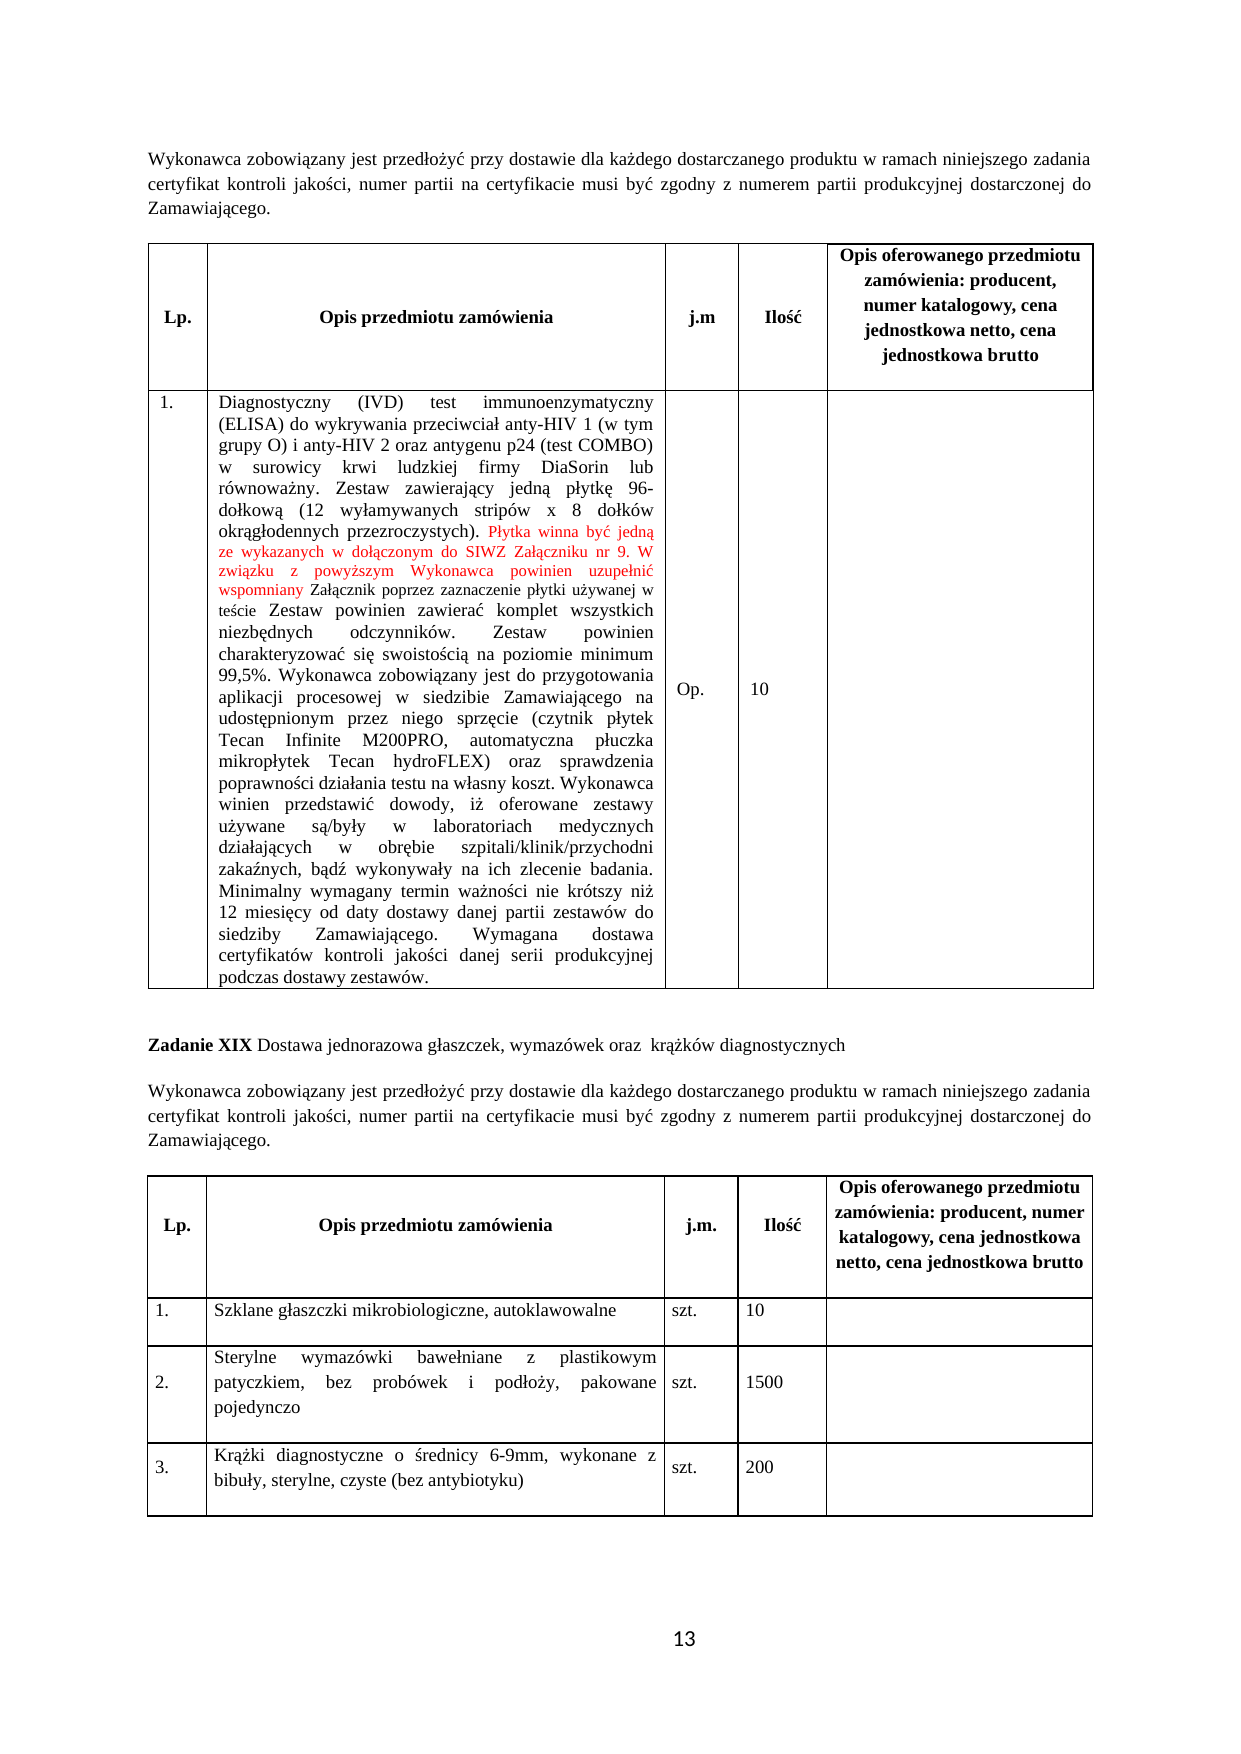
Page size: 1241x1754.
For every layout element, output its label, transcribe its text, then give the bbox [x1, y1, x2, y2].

table_cell Sterylne wymazówki bawełniane z plastikowym patyczkiem, bez probówek i podłoży, pakowane pojedynczo [207, 1347, 664, 1442]
table_header j.m. [665, 1177, 737, 1297]
table_header Opis oferowanego przedmiotu zamówienia: producent, numer katalogowy, cena jednostkowa netto, cena jednostkowa brutto [827, 1177, 1092, 1297]
table_cell 1. [149, 391, 207, 987]
text Zadanie XIX Dostawa jednorazowa głaszczek, wymazówek oraz krążków diagnostycznych [148, 1034, 1093, 1056]
table_cell 1500 [739, 1347, 826, 1442]
table_cell Szklane głaszczki mikrobiologiczne, autoklawowalne [207, 1299, 664, 1345]
table_cell Op. [666, 391, 738, 987]
table_cell [827, 1299, 1092, 1345]
table_cell 10 [739, 1299, 826, 1345]
text Wykonawca zobowiązany jest przedłożyć przy dostawie dla każdego dostarczanego produktu w ramach niniejszego zadania certyfikat kontroli jakości, numer partii na certyfikacie musi być zgodny z numerem partii produkcyjnej dostarczonej do Zamawiającego. [148, 1080, 1093, 1151]
table_cell szt. [665, 1347, 737, 1442]
table_cell 3. [148, 1444, 206, 1515]
table_cell szt. [665, 1299, 737, 1345]
table_header Lp. [149, 244, 207, 390]
table_header Opis oferowanego przedmiotu zamówienia: producent, numer katalogowy, cena jednostkowa netto, cena jednostkowa brutto [828, 245, 1092, 390]
table_cell Krążki diagnostyczne o średnicy 6-9mm, wykonane z bibuły, sterylne, czyste (bez antybiotyku) [207, 1444, 664, 1515]
table_cell [827, 1444, 1092, 1515]
table_cell 200 [739, 1444, 826, 1515]
table_header j.m [666, 244, 738, 390]
table_header Ilość [739, 1177, 826, 1297]
table_header Opis przedmiotu zamówienia [207, 1177, 664, 1297]
table_cell 2. [148, 1347, 206, 1442]
table_cell szt. [665, 1444, 737, 1515]
table_cell 1. [148, 1299, 206, 1345]
table_cell [828, 391, 1093, 987]
table_cell 10 [739, 391, 827, 987]
table_cell Diagnostyczny (IVD) test immunoenzymatyczny (ELISA) do wykrywania przeciwciał anty-HIV 1 (w tym grupy O) i anty-HIV 2 oraz antygenu p24 (test COMBO) w surowicy krwi ludzkiej firmy DiaSorin lub równoważny. Zestaw zawierający jedną płytkę 96-dołkową (12 wyłamywanych stripów x 8 dołków okrągłodennych przezroczystych). Płytka winna być jedną ze wykazanych w dołączonym do SIWZ Załączniku nr 9. W związku z powyższym Wykonawca powinien uzupełnić wspomniany Załącznik poprzez zaznaczenie płytki używanej w teście Zestaw powinien zawierać komplet wszystkich niezbędnych odczynników. Zestaw powinien charakteryzować się swoistością na poziomie minimum 99,5%. Wykonawca zobowiązany jest do przygotowania aplikacji procesowej w siedzibie Zamawiającego na udostępnionym przez niego sprzęcie (czytnik płytek Tecan Infinite M200PRO, automatyczna płuczka mikropłytek Tecan hydroFLEX) oraz sprawdzenia poprawności działania testu na własny koszt. Wykonawca winien przedstawić dowody, iż oferowane zestawy używane są/były w laboratoriach medycznych działających w obrębie szpitali/klinik/przychodni zakaźnych, bądź wykonywały na ich zlecenie badania. Minimalny wymagany termin ważności nie krótszy niż 12 miesięcy od daty dostawy danej partii zestawów do siedziby Zamawiającego. Wymagana dostawa certyfikatów kontroli jakości danej serii produkcyjnej podczas dostawy zestawów. [208, 391, 665, 987]
table_header Lp. [148, 1177, 206, 1297]
text Wykonawca zobowiązany jest przedłożyć przy dostawie dla każdego dostarczanego produktu w ramach niniejszego zadania certyfikat kontroli jakości, numer partii na certyfikacie musi być zgodny z numerem partii produkcyjnej dostarczonej do Zamawiającego. [148, 148, 1093, 219]
table_header Ilość [739, 244, 827, 390]
table_header Opis przedmiotu zamówienia [208, 244, 665, 390]
table_cell [827, 1347, 1092, 1442]
